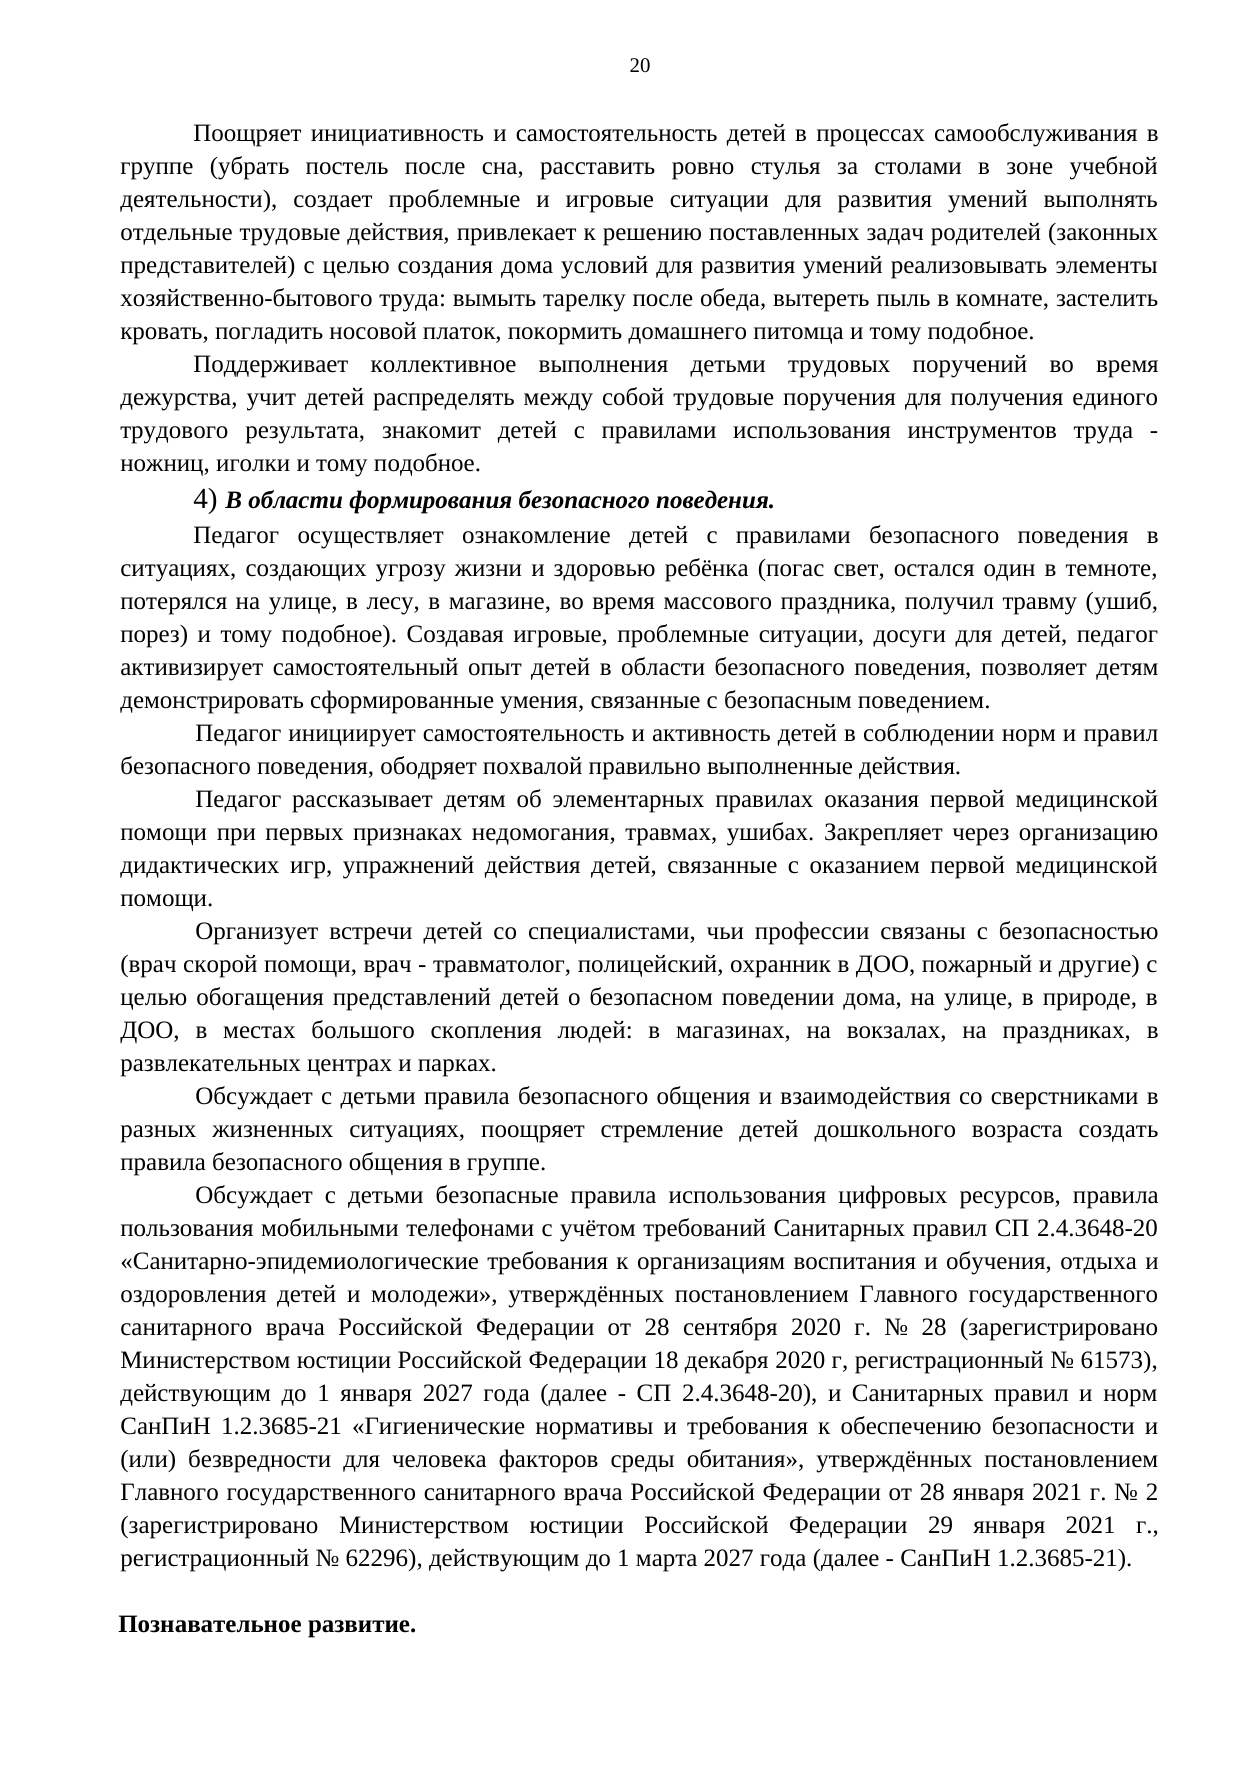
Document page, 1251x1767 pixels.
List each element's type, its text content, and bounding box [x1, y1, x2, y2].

text Познавательное развитие. [118, 1609, 1159, 1638]
text Педагог осуществляет ознакомление детей с правилами безопасного поведения в ситуациях, создающих угрозу жизни и здоровью ребёнка (погас свет, остался один в темноте, потерялся на улице, в лесу, в магазине, во время массового праздника, получил травму (ушиб, порез) и тому подобное). Создавая игровые, проблемные ситуации, досуги для детей, педагог активизирует самостоятельный опыт детей в области безопасного поведения, позволяет детям демонстрировать сформированные умения, связанные с безопасным поведением. [120, 520, 1159, 714]
text Педагог инициирует самостоятельность и активность детей в соблюдении норм и правил безопасного поведения, ободряет похвалой правильно выполненные действия. [120, 718, 1159, 780]
text Обсуждает с детьми правила безопасного общения и взаимодействия со сверстниками в разных жизненных ситуациях, поощряет стремление детей дошкольного возраста создать правила безопасного общения в группе. [120, 1081, 1159, 1176]
text Обсуждает с детьми безопасные правила использования цифровых ресурсов, правила пользования мобильными телефонами с учётом требований Санитарных правил СП 2.4.3648-20 «Санитарно-эпидемиологические требования к организациям воспитания и обучения, отдыха и оздоровления детей и молодежи», утверждённых постановлением Главного государственного санитарного врача Российской Федерации от 28 сентября 2020 г. № 28 (зарегистрировано Министерством юстиции Российской Федерации 18 декабря 2020 г, регистрационный № 61573), действующим до 1 января 2027 года (далее - СП 2.4.3648-20), и Санитарных правил и норм СанПиН 1.2.3685-21 «Гигиенические нормативы и требования к обеспечению безопасности и (или) безвредности для человека факторов среды обитания», утверждённых постановлением Главного государственного санитарного врача Российской Федерации от 28 января 2021 г. № 2 (зарегистрировано Министерством юстиции Российской Федерации 29 января 2021 г., регистрационный № 62296), действующим до 1 марта 2027 года (далее - СанПиН 1.2.3685-21). [120, 1180, 1159, 1572]
list В области формирования безопасного поведения. [120, 481, 1161, 515]
text Организует встречи детей со специалистами, чьи профессии связаны с безопасностью (врач скорой помощи, врач - травматолог, полицейский, охранник в ДОО, пожарный и другие) с целью обогащения представлений детей о безопасном поведении дома, на улице, в природе, в ДОО, в местах большого скопления людей: в магазинах, на вокзалах, на праздниках, в развлекательных центрах и парках. [120, 916, 1159, 1077]
text Поощряет инициативность и самостоятельность детей в процессах самообслуживания в группе (убрать постель после сна, расставить ровно стулья за столами в зоне учебной деятельности), создает проблемные и игровые ситуации для развития умений выполнять отдельные трудовые действия, привлекает к решению поставленных задач родителей (законных представителей) с целью создания дома условий для развития умений реализовывать элементы хозяйственно-бытового труда: вымыть тарелку после обеда, вытереть пыль в комнате, застелить кровать, погладить носовой платок, покормить домашнего питомца и тому подобное. [120, 118, 1159, 345]
text Поддерживает коллективное выполнения детьми трудовых поручений во время дежурства, учит детей распределять между собой трудовые поручения для получения единого трудового результата, знакомит детей с правилами использования инструментов труда - ножниц, иголки и тому подобное. [120, 349, 1159, 477]
text Педагог рассказывает детям об элементарных правилах оказания первой медицинской помощи при первых признаках недомогания, травмах, ушибах. Закрепляет через организацию дидактических игр, упражнений действия детей, связанные с оказанием первой медицинской помощи. [120, 784, 1159, 912]
